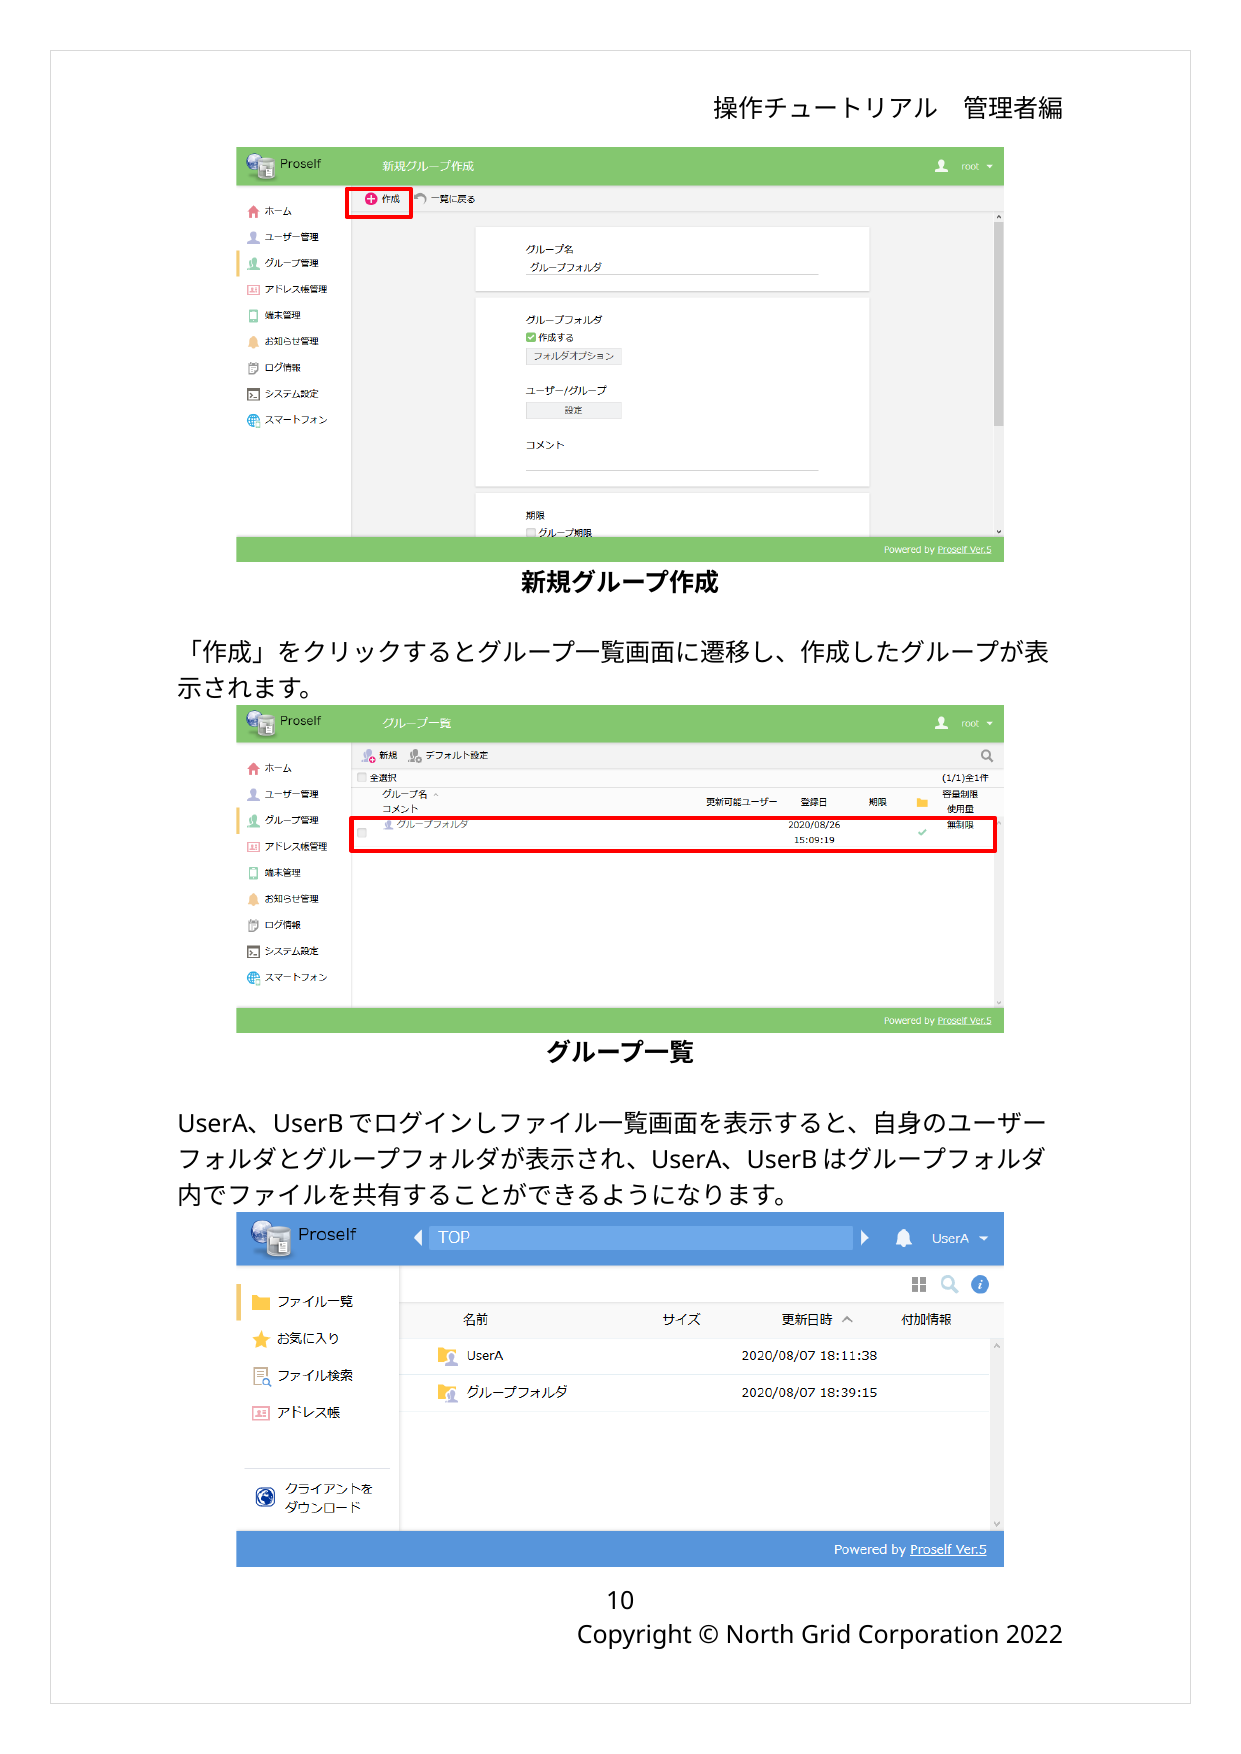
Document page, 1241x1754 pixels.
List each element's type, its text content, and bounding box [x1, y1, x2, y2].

text 「作成」をクリックするとグループ一覧画面に遷移し、作成したグループが表示されます。 [177, 632, 1063, 705]
picture [236, 705, 1004, 1033]
picture [236, 147, 1004, 562]
text 新規グループ作成 [177, 562, 1063, 598]
text UserA、UserBでログインしファイル一覧画面を表示すると、自身のユーザーフォルダとグループフォルダが表示され、UserA、UserBはグループフォルダ内でファイルを共有することができるようになります。 [177, 1103, 1063, 1212]
picture [236, 1212, 1004, 1567]
text グループ一覧 [177, 1033, 1063, 1069]
